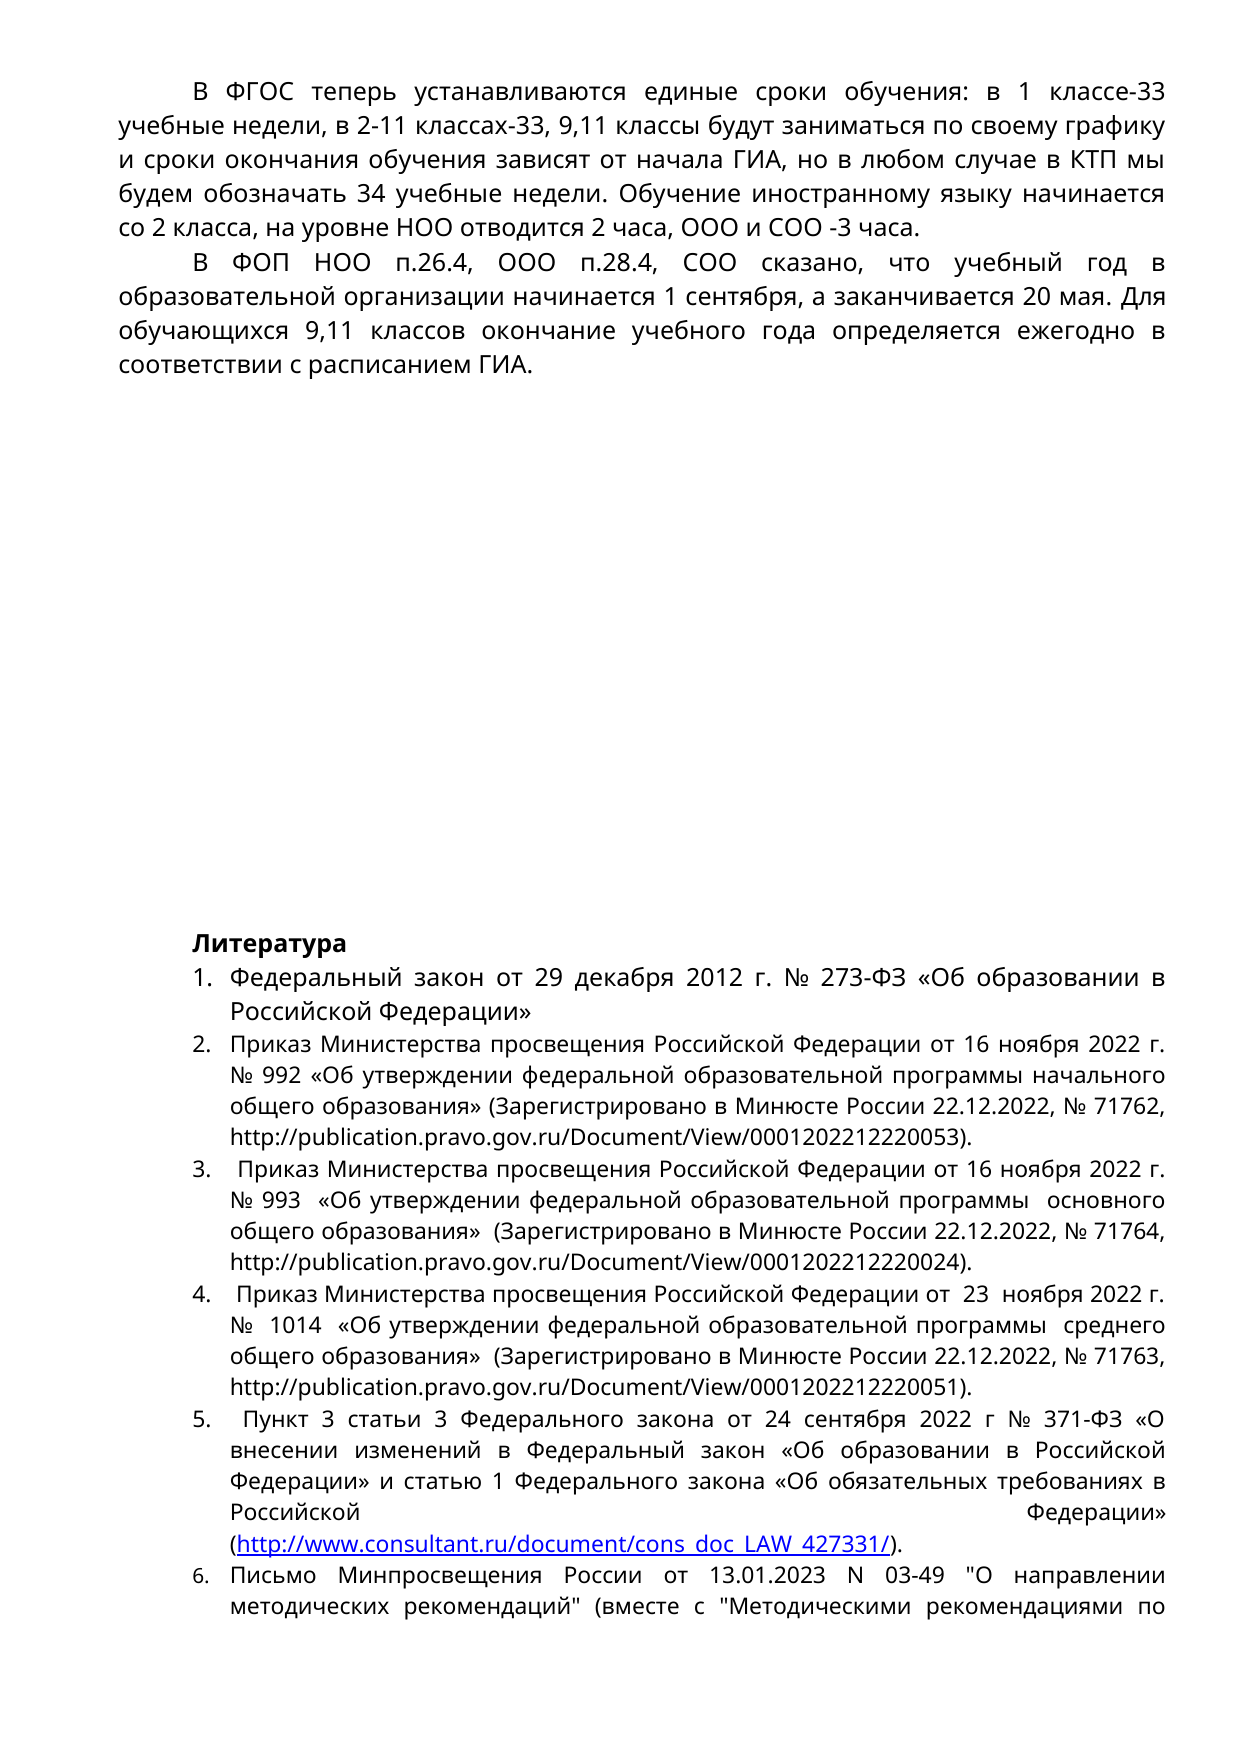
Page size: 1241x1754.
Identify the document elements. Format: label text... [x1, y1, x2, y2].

list Приказ Министерства просвещения Российской Федерации от 16 ноября 2022 г. № 992 «Об утверждении федеральной образовательной программы начального общего образования» (Зарегистрировано в Минюсте России 22.12.2022, № 71762, http://publication.pravo.gov.ru/Document/View/0001202212220053). [192, 1028, 1167, 1153]
list Приказ Министерства просвещения Российской Федерации от 16 ноября 2022 г. № 993 «Об утверждении федеральной образовательной программы основного общего образования» (Зарегистрировано в Минюсте России 22.12.2022, № 71764, http://publication.pravo.gov.ru/Document/View/0001202212220024). [192, 1153, 1167, 1278]
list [192, 1559, 1167, 1621]
list Приказ Министерства просвещения Российской Федерации от 23 ноября 2022 г. № 1014 «Об утверждении федеральной образовательной программы среднего общего образования» (Зарегистрировано в Минюсте России 22.12.2022, № 71763, http://publication.pravo.gov.ru/Document/View/0001202212220051). [192, 1278, 1167, 1403]
text В ФОП НОО п.26.4, ООО п.28.4, СОО сказано, что учебный год в образовательной организации начинается 1 сентября, а заканчивается 20 мая. Для обучающихся 9,11 классов окончание учебного года определяется ежегодно в соответствии с расписанием ГИА. [118, 244, 1167, 380]
list Пункт 3 статьи 3 Федерального закона от 24 сентября 2022 г № 371-ФЗ «О внесении изменений в Федеральный закон «Об образовании в Российской Федерации» и статью 1 Федерального закона «Об обязательных требованиях в Российской Федерации» (http://www.consultant.ru/document/cons_doc_LAW_427331/). [192, 1403, 1167, 1559]
list Федеральный закон от 29 декабря 2012 г. № 273-ФЗ «Об образовании в Российской Федерации» [192, 959, 1167, 1028]
text В ФГОС теперь устанавливаются единые сроки обучения: в 1 классе-33 учебные недели, в 2-11 классах-33, 9,11 классы будут заниматься по своему графику и сроки окончания обучения зависят от начала ГИА, но в любом случае в КТП мы будем обозначать 34 учебные недели. Обучение иностранному языку начинается со 2 класса, на уровне НОО отводится 2 часа, ООО и СОО -3 часа. [118, 74, 1167, 244]
text Литература [118, 925, 1167, 959]
